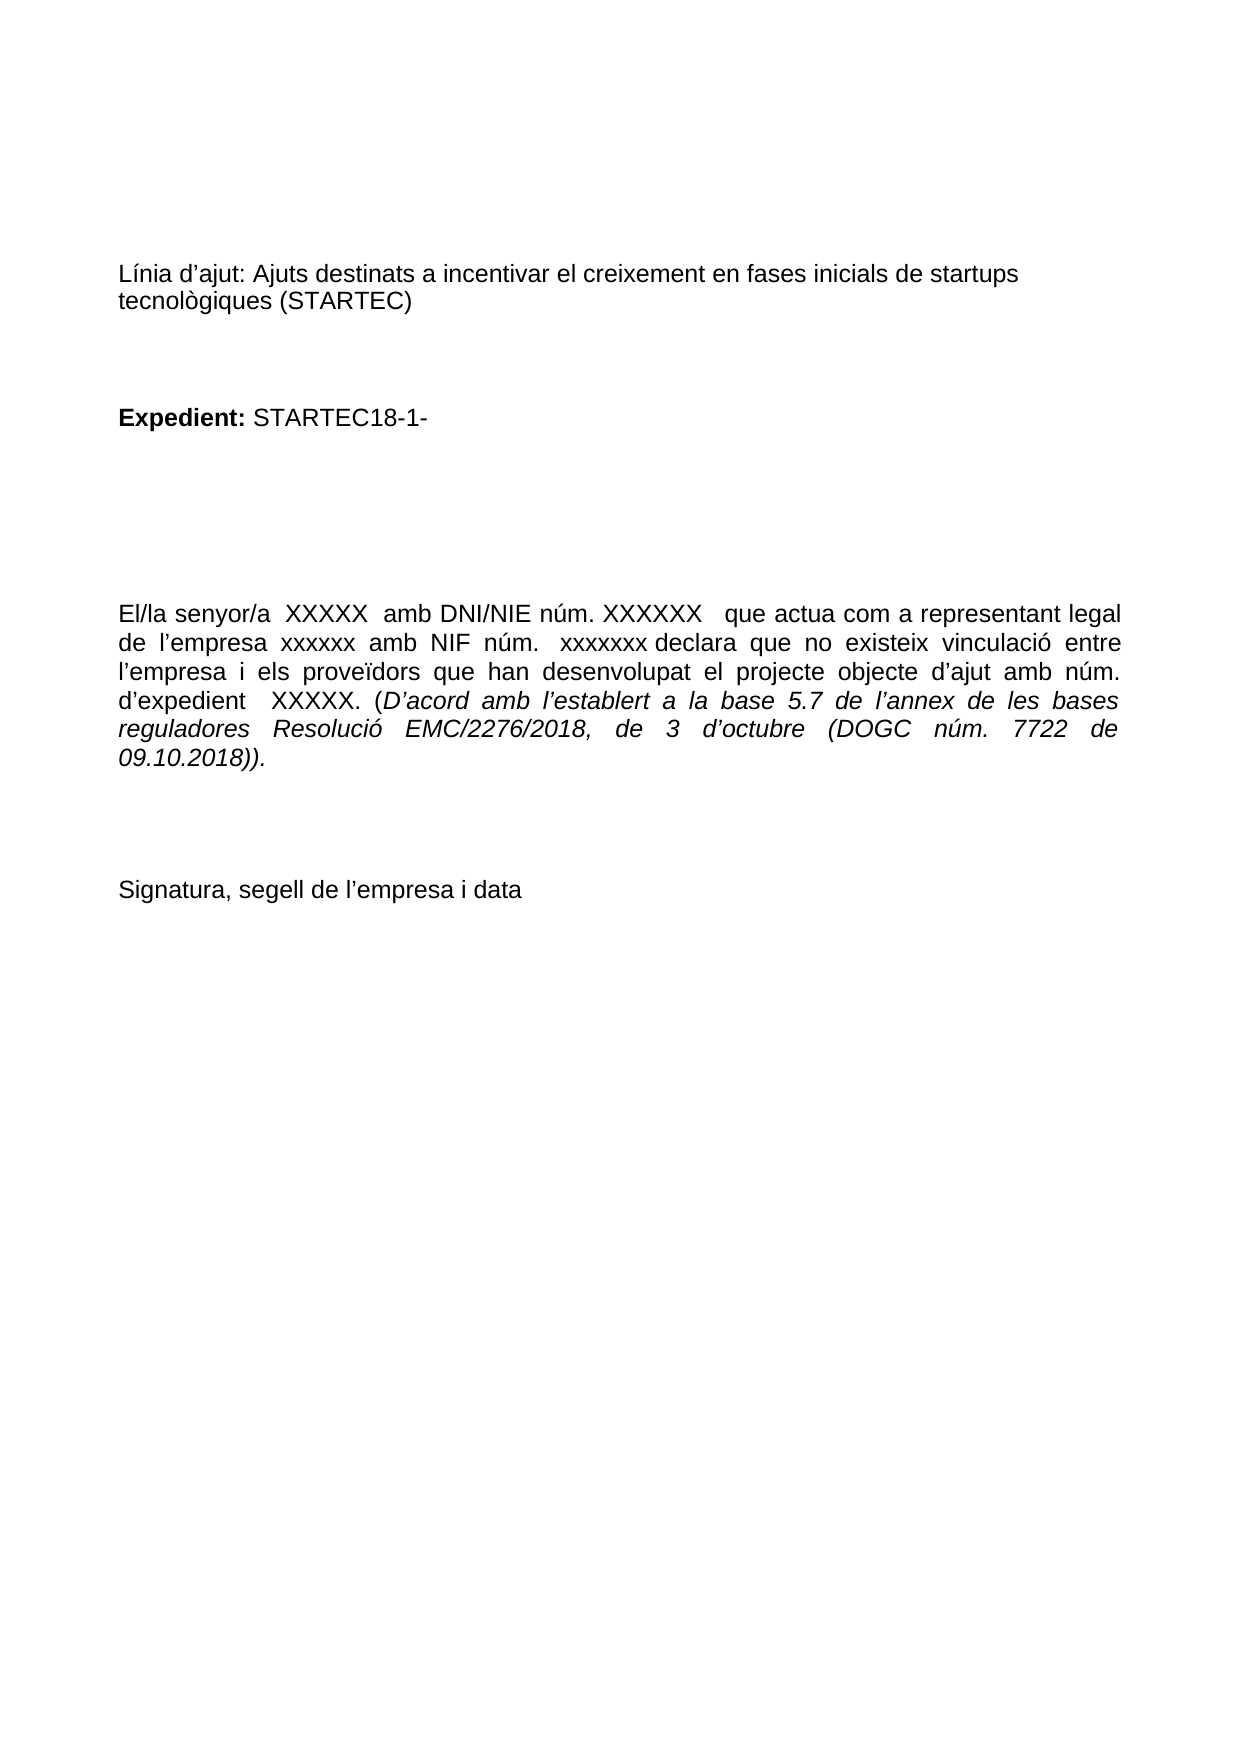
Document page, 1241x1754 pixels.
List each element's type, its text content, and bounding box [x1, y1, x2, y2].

text Signatura, segell de l’empresa i data [118, 875, 1122, 904]
text El/la senyor/a XXXXX amb DNI/NIE núm. XXXXXX que actua com a representant legal de l’empresa xxxxxx amb NIF núm. xxxxxxx declara que no existeix vinculació entre l’empresa i els proveïdors que han desenvolupat el projecte objecte d’ajut amb núm. d’expedient XXXXX. (D’acord amb l’establert a la base 5.7 de l’annex de les bases reguladores Resolució EMC/2276/2018, de 3 d’octubre (DOGC núm. 7722 de 09.10.2018)). [118, 599, 1122, 772]
text Expedient: STARTEC18-1- [118, 403, 1122, 432]
subtitle Línia d’ajut: Ajuts destinats a incentivar el creixement en fases inicials de startups tecnològiques (STARTEC) [118, 261, 1122, 315]
